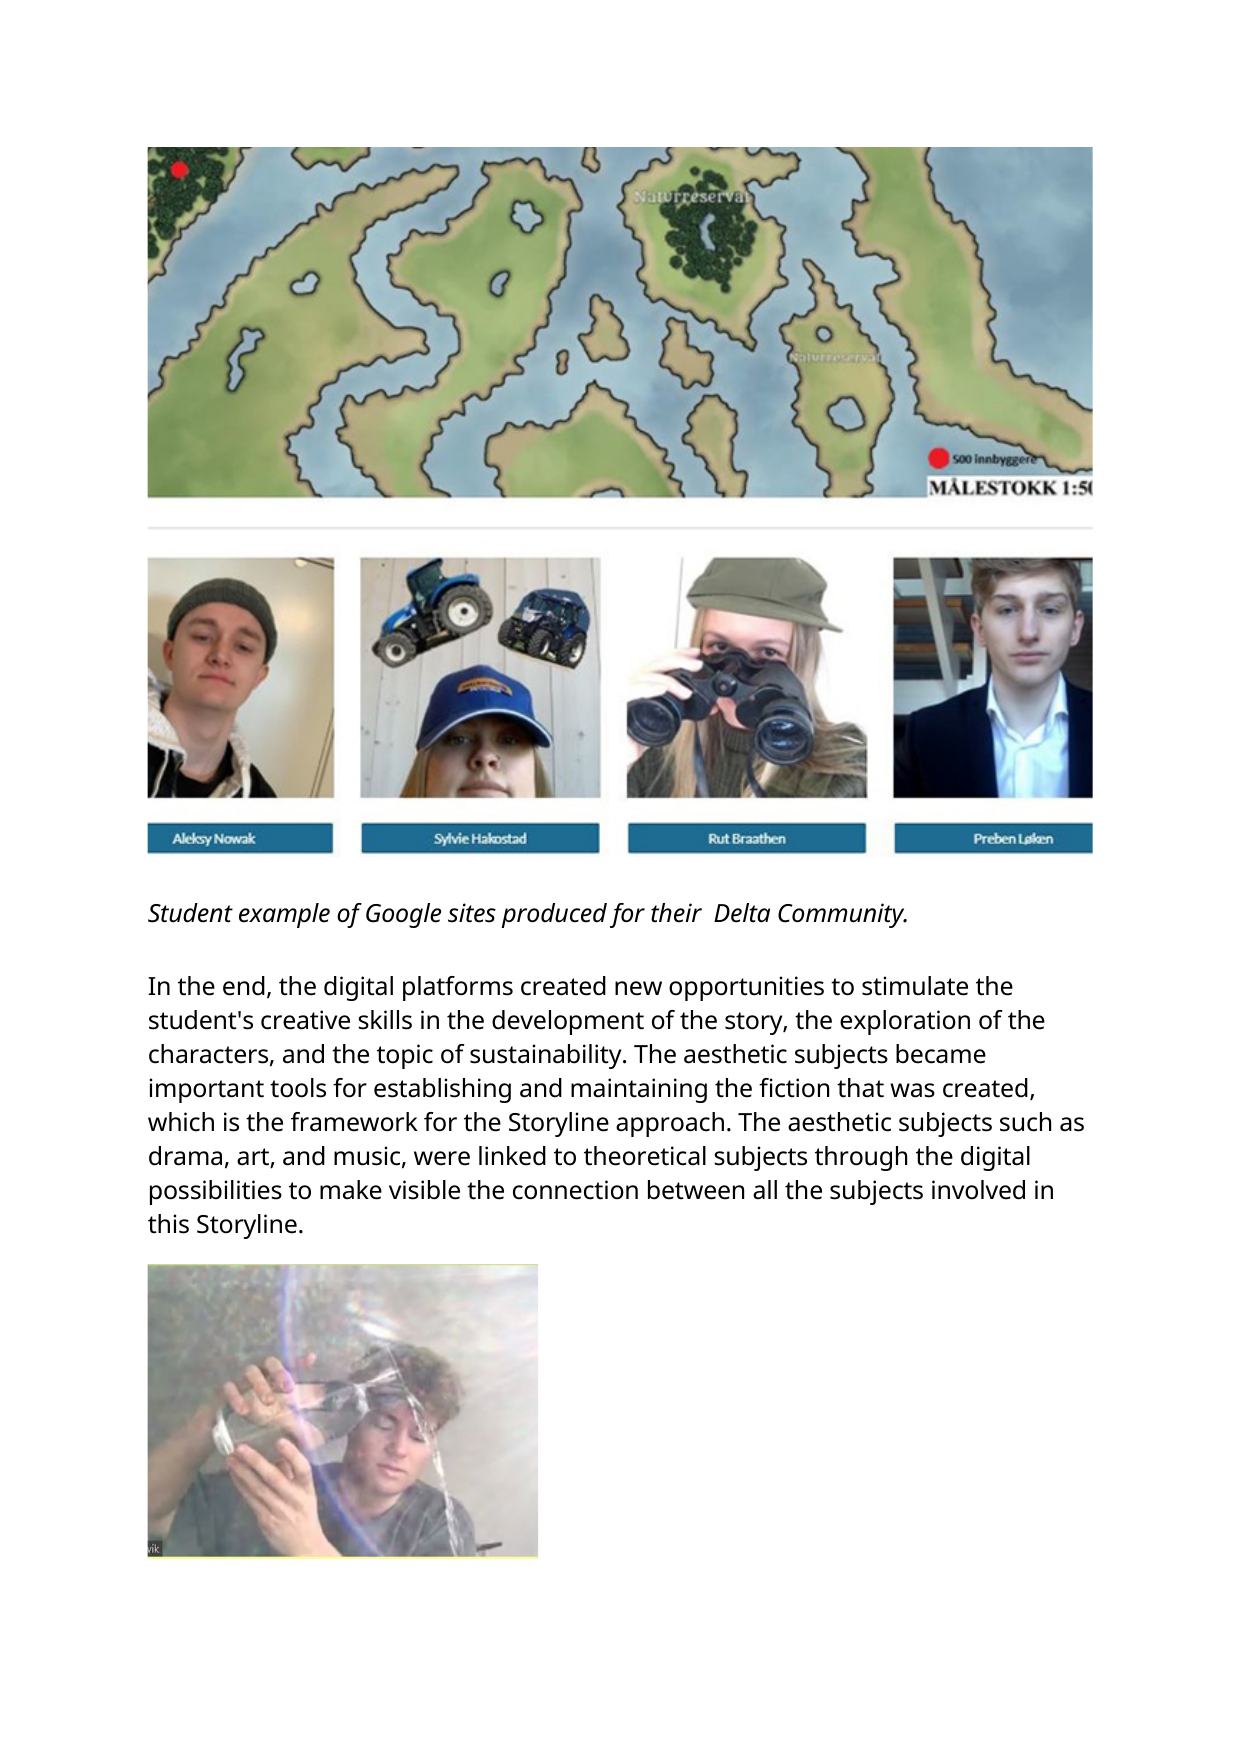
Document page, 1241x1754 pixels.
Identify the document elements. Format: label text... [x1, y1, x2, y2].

picture [147, 147, 1093, 857]
text Student example of Google sites produced for their Delta Community. [148, 895, 1093, 929]
picture [147, 1264, 539, 1559]
text In the end, the digital platforms created new opportunities to stimulate the student's creative skills in the development of the story, the exploration of the characters, and the topic of sustainability. The aesthetic subjects became important tools for establishing and maintaining the fiction that was created, which is the framework for the Storyline approach. The aesthetic subjects such as drama, art, and music, were linked to theoretical subjects through the digital possibilities to make visible the connection between all the subjects involved in this Storyline. [148, 968, 1093, 1241]
